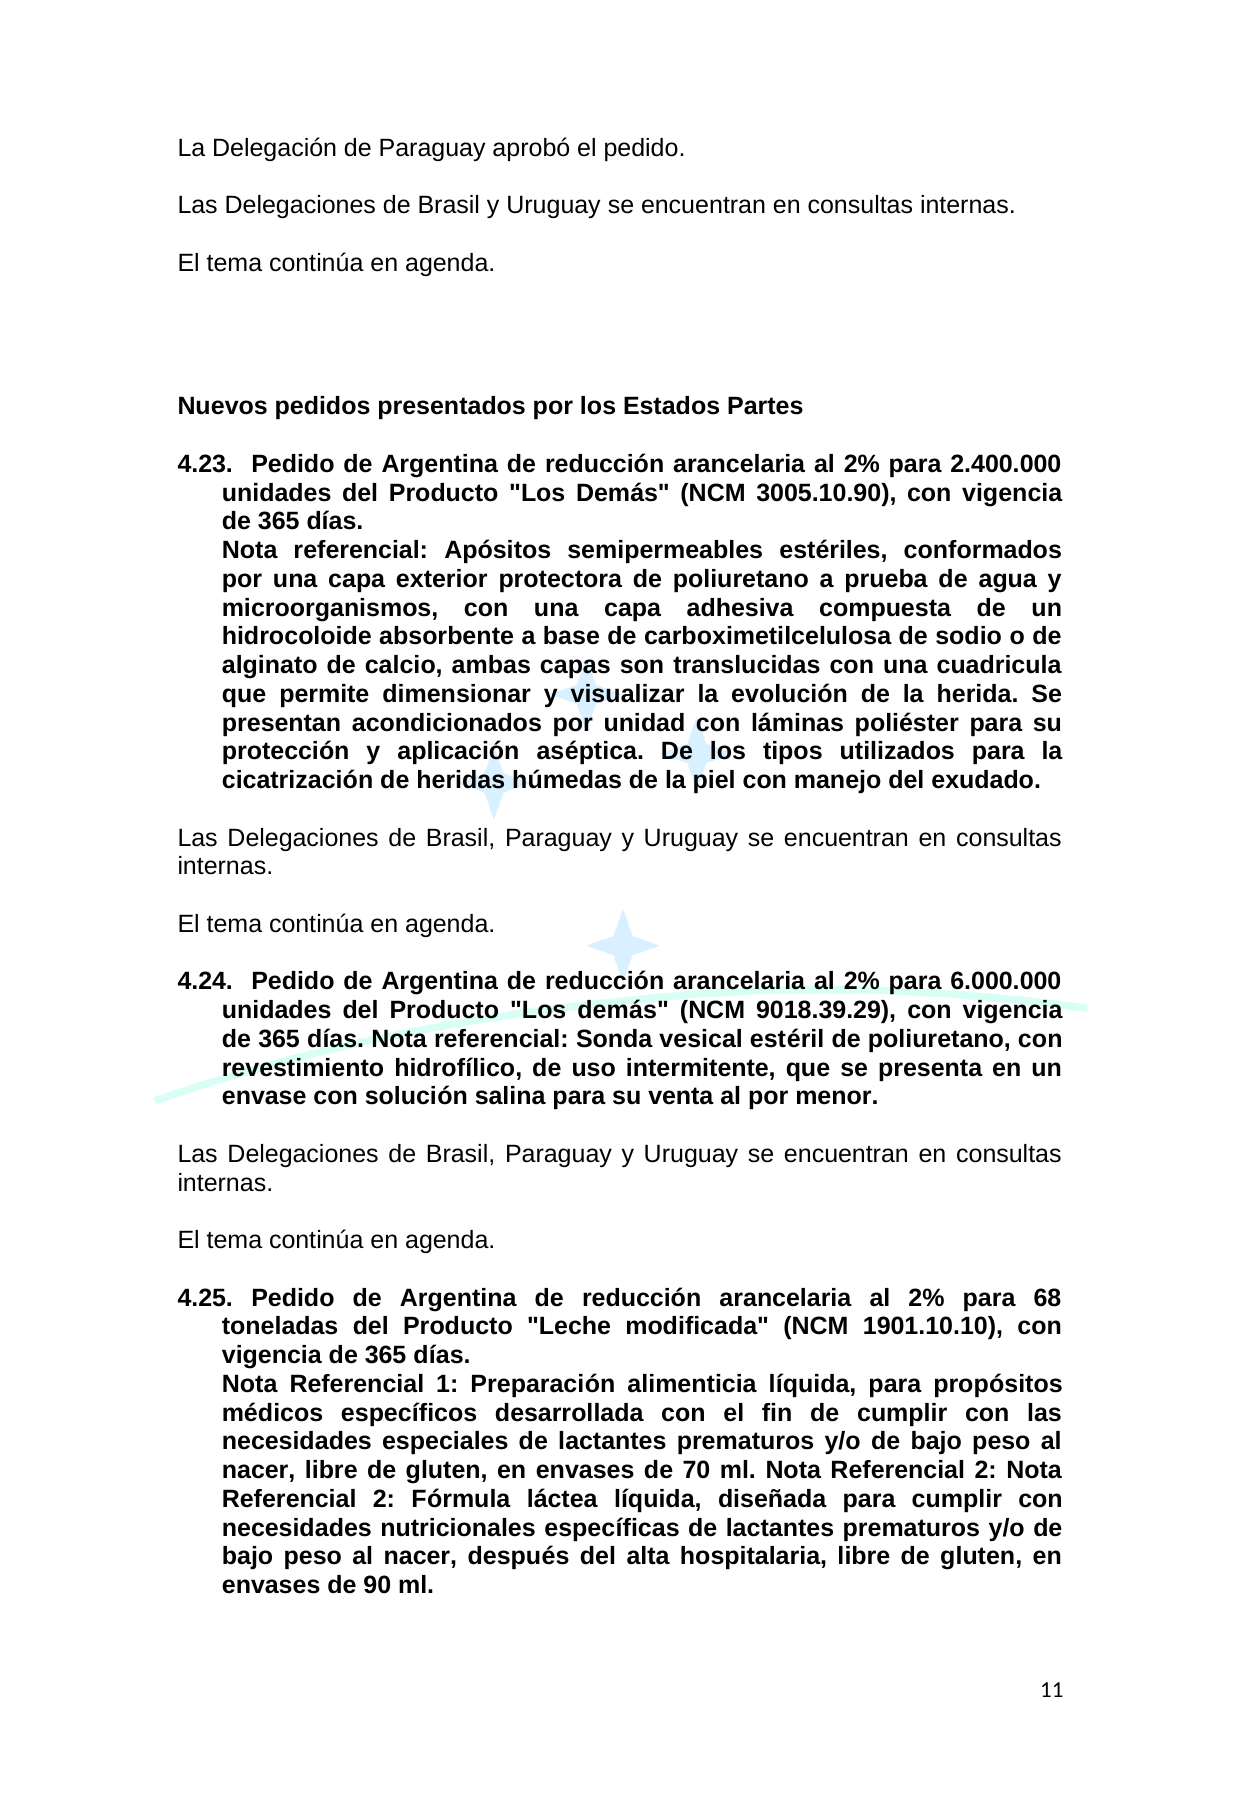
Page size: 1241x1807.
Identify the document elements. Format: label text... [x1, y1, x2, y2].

text 4.24. Pedido de Argentina de reducción arancelaria al 2% para 6.000.000 unidades del Producto "Los demás" (NCM 9018.39.29), con vigencia de 365 días. Nota referencial: Sonda vesical estéril de poliuretano, con revestimiento hidrofílico, de uso intermitente, que se presenta en un envase con solución salina para su venta al por menor. [177, 966, 1063, 1110]
text El tema continúa en agenda. [177, 1225, 1063, 1254]
text El tema continúa en agenda. [177, 909, 1063, 937]
text Nuevos pedidos presentados por los Estados Partes [177, 391, 1063, 420]
text Las Delegaciones de Brasil, Paraguay y Uruguay se encuentran en consultas internas. [177, 822, 1063, 880]
text El tema continúa en agenda. [177, 247, 1063, 276]
text Las Delegaciones de Brasil, Paraguay y Uruguay se encuentran en consultas internas. [177, 1139, 1063, 1196]
text Las Delegaciones de Brasil y Uruguay se encuentran en consultas internas. [177, 190, 1063, 219]
text 4.23. Pedido de Argentina de reducción arancelaria al 2% para 2.400.000 unidades del Producto "Los Demás" (NCM 3005.10.90), con vigencia de 365 días. [177, 449, 1063, 535]
text Nota Referencial 1: Preparación alimenticia líquida, para propósitos médicos específicos desarrollada con el fin de cumplir con las necesidades especiales de lactantes prematuros y/o de bajo peso al nacer, libre de gluten, en envases de 70 ml. Nota Referencial 2: Nota Referencial 2: Fórmula láctea líquida, diseñada para cumplir con necesidades nutricionales específicas de lactantes prematuros y/o de bajo peso al nacer, después del alta hospitalaria, libre de gluten, en envases de 90 ml. [222, 1369, 1063, 1599]
text La Delegación de Paraguay aprobó el pedido. [177, 132, 1063, 161]
text 4.25. Pedido de Argentina de reducción arancelaria al 2% para 68 toneladas del Producto "Leche modificada" (NCM 1901.10.10), con vigencia de 365 días. [177, 1282, 1063, 1369]
text Nota referencial: Apósitos semipermeables estériles, conformados por una capa exterior protectora de poliuretano a prueba de agua y microorganismos, con una capa adhesiva compuesta de un hidrocoloide absorbente a base de carboximetilcelulosa de sodio o de alginato de calcio, ambas capas son translucidas con una cuadricula que permite dimensionar y visualizar la evolución de la herida. Se presentan acondicionados por unidad con láminas poliéster para su protección y aplicación aséptica. De los tipos utilizados para la cicatrización de heridas húmedas de la piel con manejo del exudado. [222, 535, 1063, 794]
